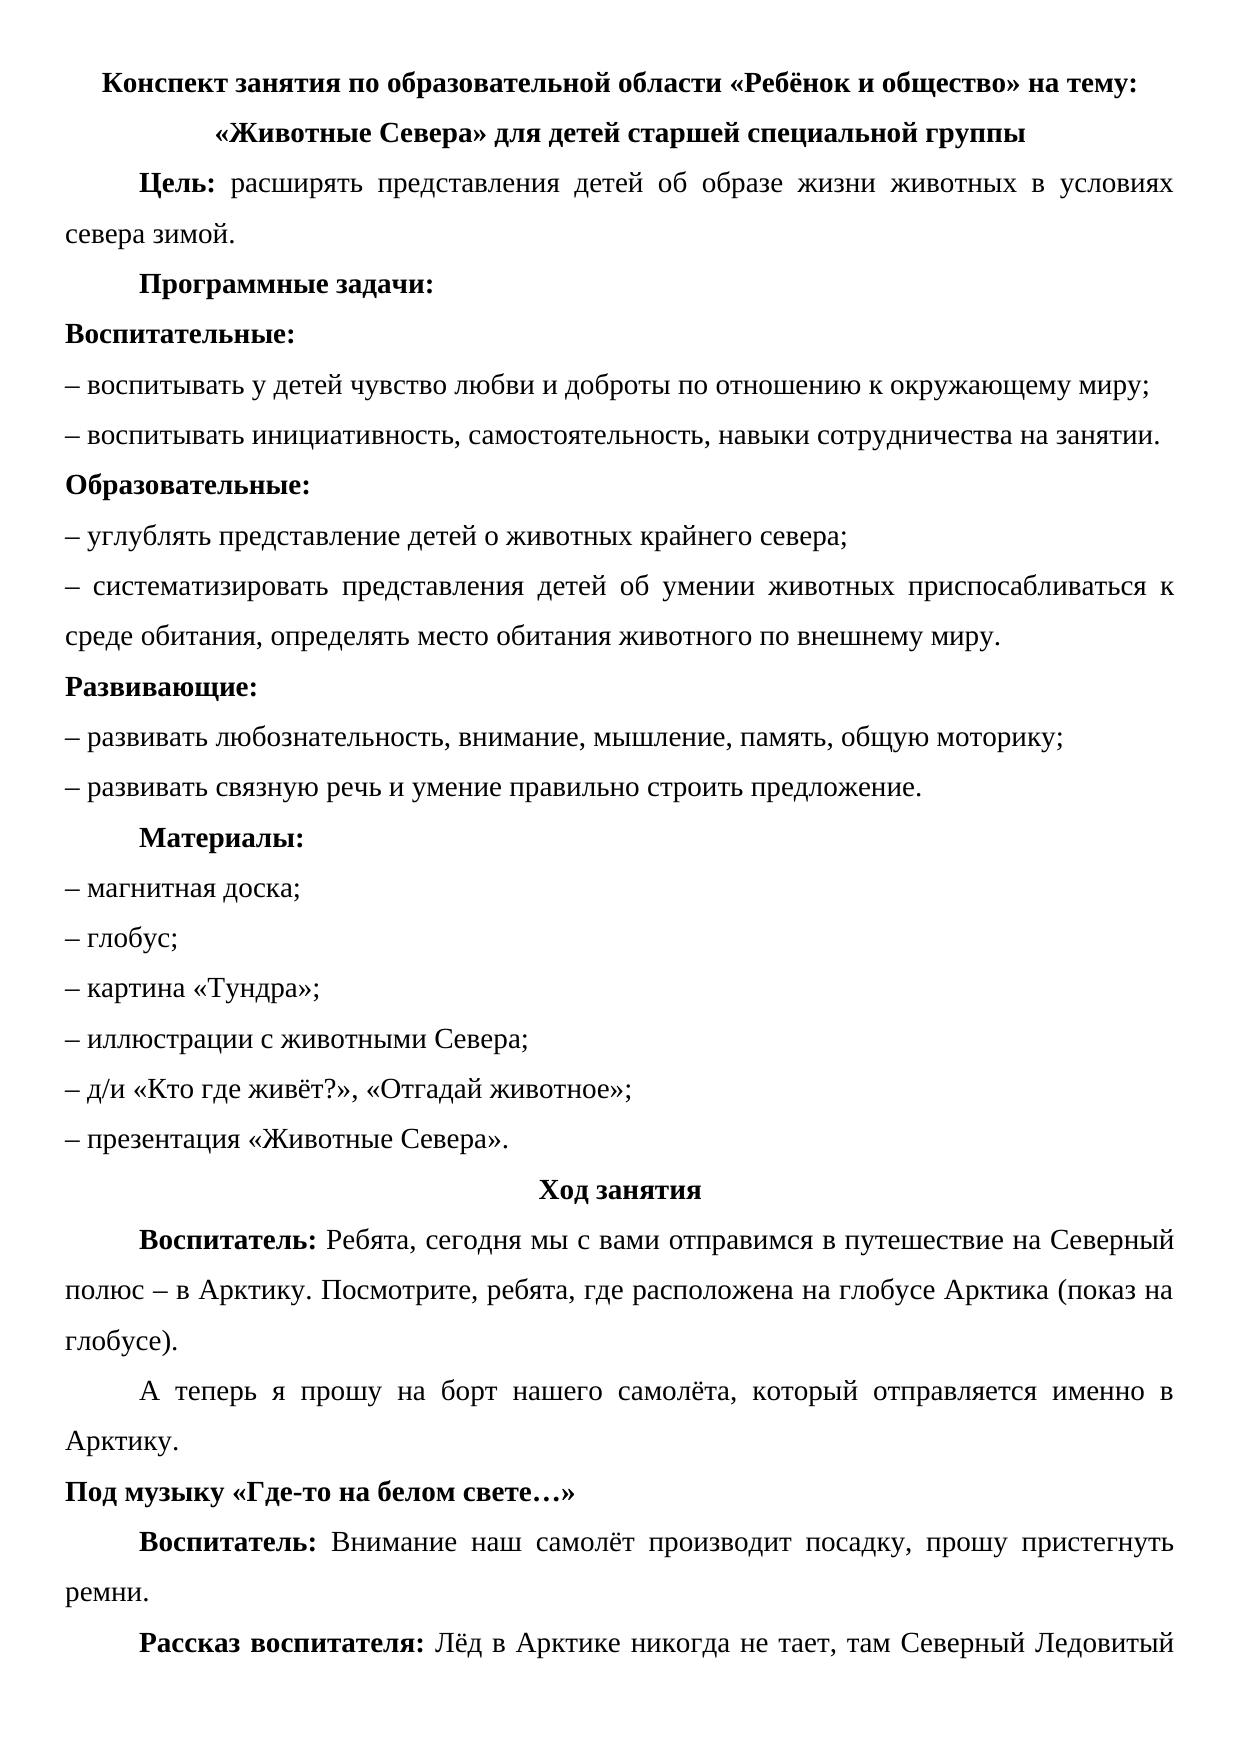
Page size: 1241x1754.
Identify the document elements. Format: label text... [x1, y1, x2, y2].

text Ход занятия [65, 1172, 1175, 1205]
text – воспитывать у детей чувство любви и доброты по отношению к окружающему миру; [65, 367, 1175, 400]
text – углублять представление детей о животных крайнего севера; [65, 518, 1175, 551]
text Воспитатель: Ребята, сегодня мы с вами отправимся в путешествие на Северный полюс – в Арктику. Посмотрите, ребята, где расположена на глобусе Арктика (показ на глобусе). [65, 1222, 1175, 1356]
text Воспитатель: Внимание наш самолёт производит посадку, прошу пристегнуть ремни. [65, 1524, 1175, 1608]
text – д/и «Кто где живёт?», «Отгадай животное»; [65, 1071, 1175, 1105]
text – магнитная доска; [65, 870, 1175, 903]
text – глобус; [65, 920, 1175, 954]
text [65, 1625, 1175, 1658]
text Цель: расширять представления детей об образе жизни животных в условиях севера зимой. [65, 166, 1175, 249]
text Программные задачи: [65, 266, 1175, 300]
text – развивать любознательность, внимание, мышление, память, общую моторику; [65, 719, 1175, 753]
text – иллюстрации с животными Севера; [65, 1021, 1175, 1054]
text Конспект занятия по образовательной области «Ребёнок и общество» на тему: «Животные Севера» для детей старшей специальной группы [65, 65, 1175, 149]
text – картина «Тундра»; [65, 971, 1175, 1004]
text Воспитательные: [65, 317, 1175, 350]
text Материалы: [65, 820, 1175, 853]
text – систематизировать представления детей об умении животных приспосабливаться к среде обитания, определять место обитания животного по внешнему миру. [65, 568, 1175, 652]
text Образовательные: [65, 467, 1175, 501]
text – развивать связную речь и умение правильно строить предложение. [65, 769, 1175, 803]
text Развивающие: [65, 669, 1175, 702]
text – презентация «Животные Севера». [65, 1122, 1175, 1155]
text Под музыку «Где-то на белом свете…» [65, 1474, 1175, 1507]
text – воспитывать инициативность, самостоятельность, навыки сотрудничества на занятии. [65, 417, 1175, 451]
text А теперь я прошу на борт нашего самолёта, который отправляется именно в Арктику. [65, 1373, 1175, 1457]
